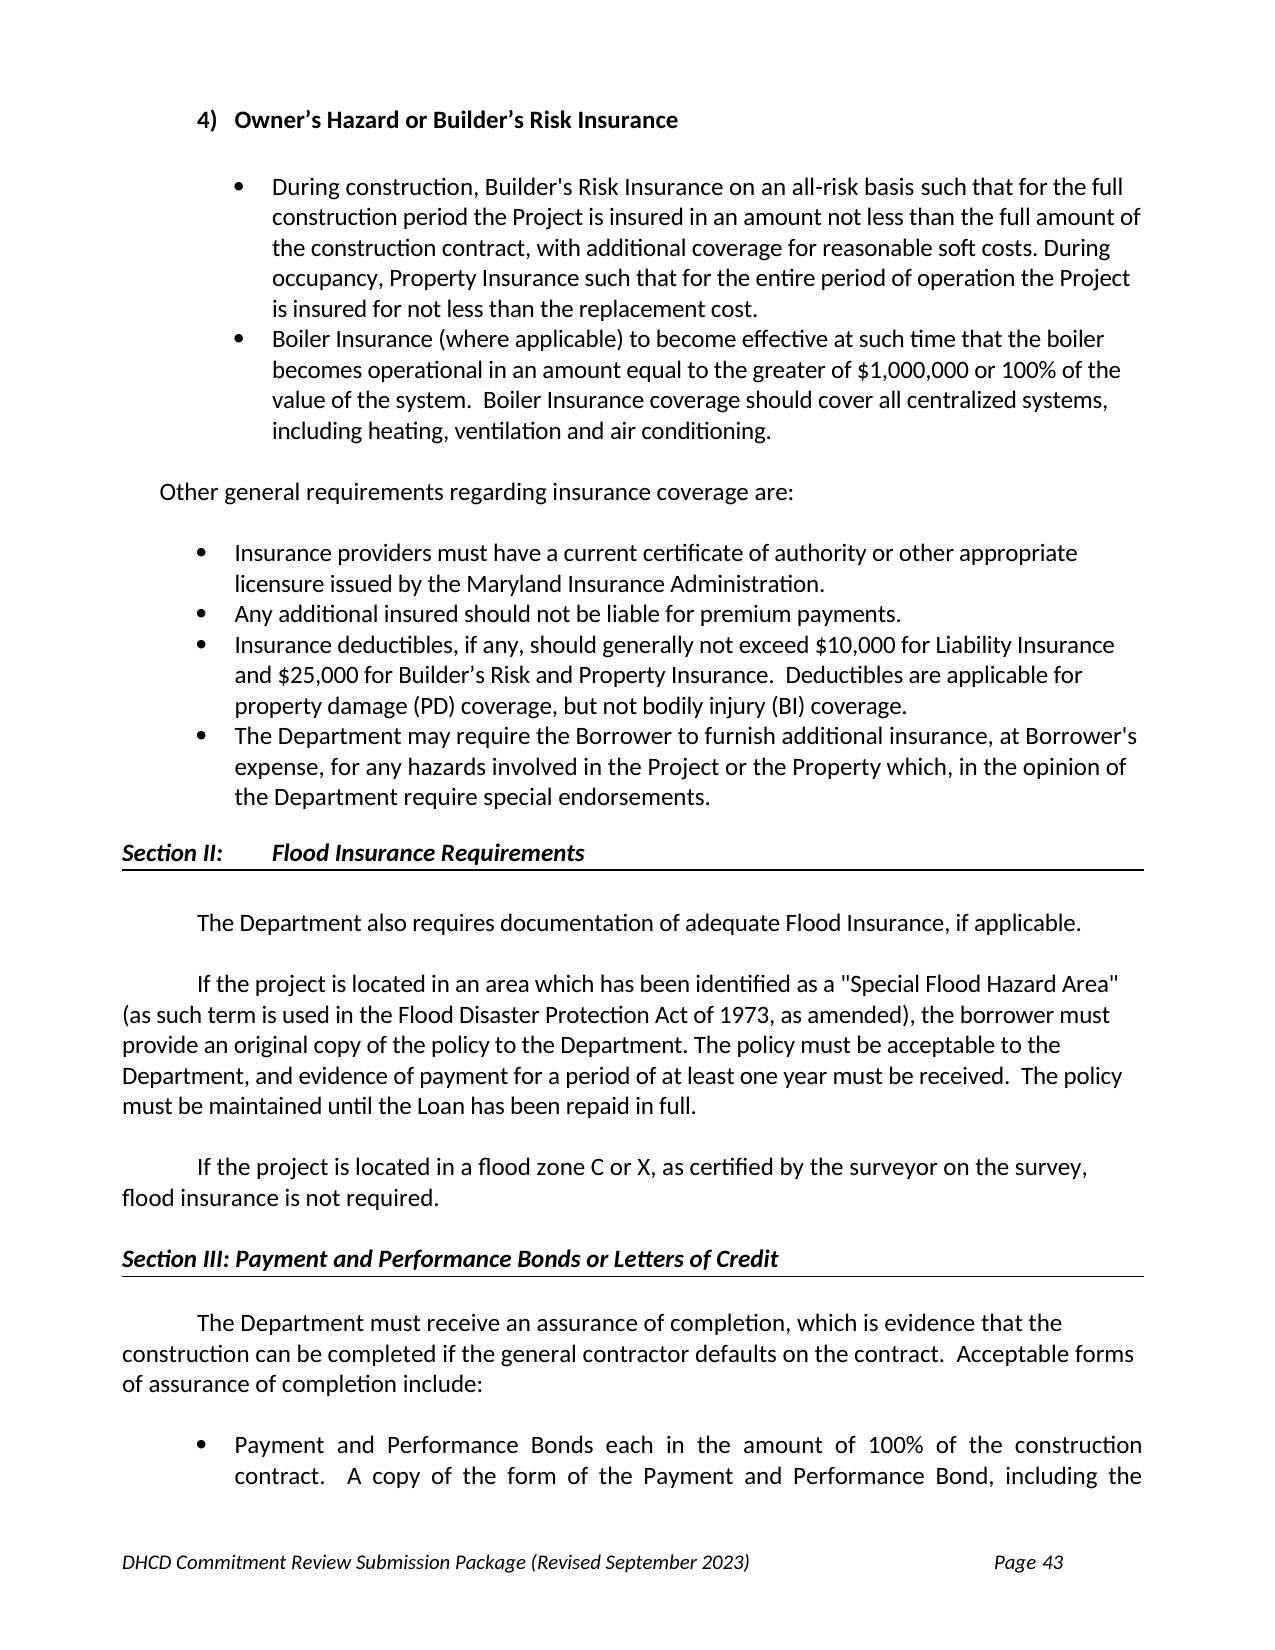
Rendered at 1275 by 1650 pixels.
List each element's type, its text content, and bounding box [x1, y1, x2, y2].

subtitle 4) Owner’s Hazard or Builder’s Risk Insurance [197, 104, 1144, 134]
text The Department also requires documentation of adequate Flood Insurance, if applicable. [122, 907, 1144, 938]
list Any additional insured should not be liable for premium payments. [197, 598, 1144, 629]
text If the project is located in a flood zone C or X, as certified by the surveyor on the survey, flood insurance is not required. [122, 1152, 1144, 1213]
list Insurance deductibles, if any, should generally not exceed $10,000 for Liability Insurance and $25,000 for Builder’s Risk and Property Insurance. Deductibles are applicable for property damage (PD) coverage, but not bodily injury (BI) coverage. [197, 629, 1144, 720]
text Other general requirements regarding insurance coverage are: [122, 476, 1144, 507]
text The Department must receive an assurance of completion, which is evidence that the construction can be completed if the general contractor defaults on the contract. Acceptable forms of assurance of completion include: [122, 1307, 1144, 1399]
list During construction, Builder's Risk Insurance on an all-risk basis such that for the full construction period the Project is insured in an amount not less than the full amount of the construction contract, with additional coverage for reasonable soft costs. During occupancy, Property Insurance such that for the entire period of operation the Project is insured for not less than the replacement cost. [234, 171, 1144, 324]
list Boiler Insurance (where applicable) to become effective at such time that the boiler becomes operational in an amount equal to the greater of $1,000,000 or 100% of the value of the system. Boiler Insurance coverage should cover all centralized systems, including heating, ventilation and air conditioning. [234, 324, 1144, 446]
subtitle Section II: Flood Insurance Requirements [122, 837, 1144, 869]
text Section III: Payment and Performance Bonds or Letters of Credit [122, 1243, 1144, 1276]
list The Department may require the Borrower to furnish additional insurance, at Borrower's expense, for any hazards involved in the Project or the Property which, in the opinion of the Department require special endorsements. [197, 720, 1144, 812]
list Insurance providers must have a current certificate of authority or other appropriate licensure issued by the Maryland Insurance Administration. [197, 537, 1144, 598]
text If the project is located in an area which has been identified as a "Special Flood Hazard Area" (as such term is used in the Flood Disaster Protection Act of 1973, as amended), the borrower must provide an original copy of the policy to the Department. The policy must be acceptable to the Department, and evidence of payment for a period of at least one year must be received. The policy must be maintained until the Loan has been repaid in full. [122, 968, 1144, 1121]
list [197, 1429, 1144, 1490]
